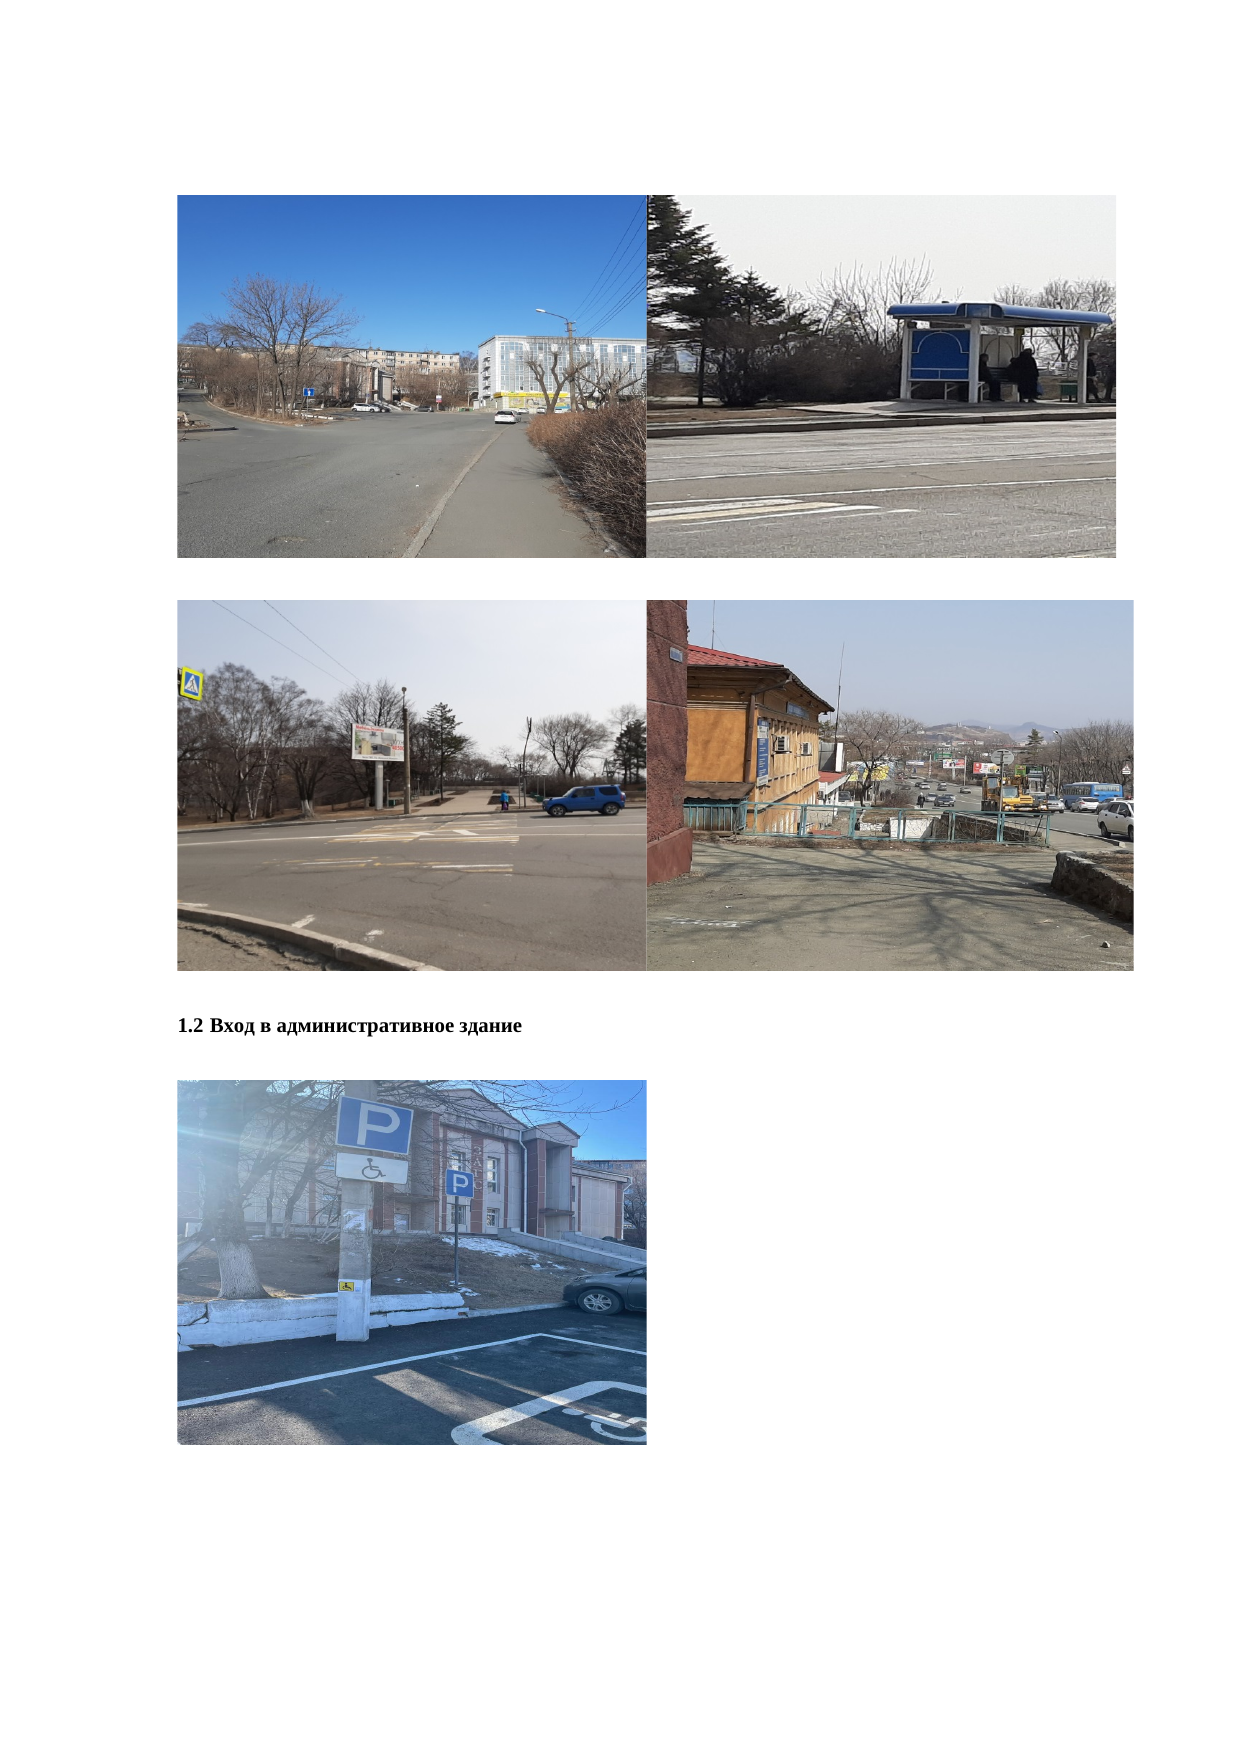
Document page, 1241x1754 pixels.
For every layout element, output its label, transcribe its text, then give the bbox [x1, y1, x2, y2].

text 1.2 Вход в административное здание [177, 1013, 1137, 1037]
picture [177, 195, 1117, 558]
picture [177, 1080, 647, 1445]
picture [177, 600, 1134, 971]
